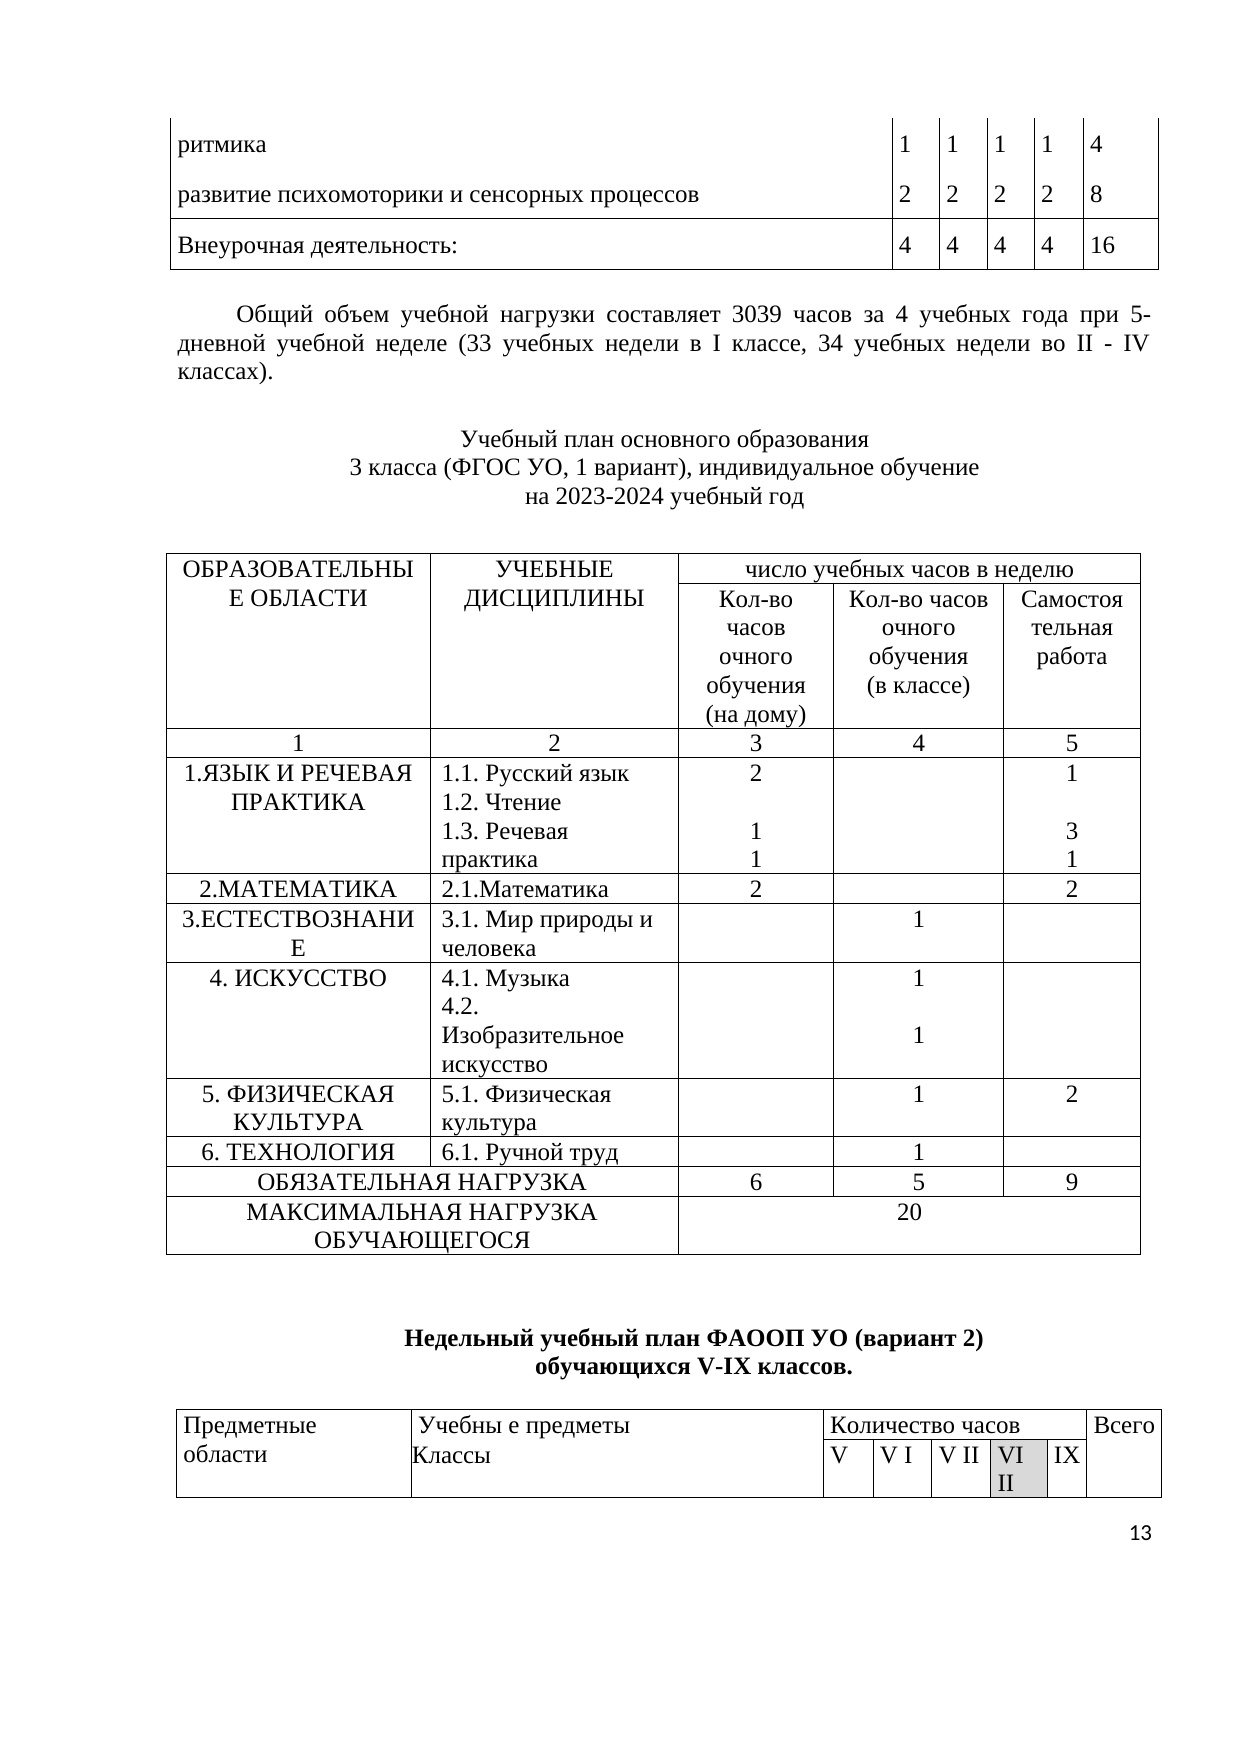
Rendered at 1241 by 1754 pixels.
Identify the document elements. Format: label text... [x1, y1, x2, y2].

table_cell [679, 904, 833, 962]
table_header Количество часов [824, 1410, 1086, 1439]
text обучающихся V-IX классов. [177, 1351, 1152, 1380]
table_cell 2 [988, 168, 1034, 218]
table_cell 4 [940, 219, 987, 269]
table_cell [1004, 963, 1140, 1078]
table_cell 4 [893, 219, 939, 269]
table_cell Кол-во часов очного обучения (в классе) [834, 584, 1003, 727]
table_cell 8 [1084, 168, 1158, 218]
table_cell Самостоя тельная работа [1004, 584, 1140, 727]
table_cell 5. ФИЗИЧЕСКАЯ КУЛЬТУРА [167, 1079, 430, 1136]
table_cell 1 [834, 1137, 1003, 1166]
table_cell МАКСИМАЛЬНАЯ НАГРУЗКА ОБУЧАЮЩЕГОСЯ [167, 1197, 678, 1254]
table_cell [1004, 1137, 1140, 1166]
table_cell 2.1.Математика [431, 874, 678, 903]
text на 2023-2024 учебный год [177, 481, 1152, 510]
table_cell 6.1. Ручной труд [431, 1137, 678, 1166]
table_cell 1 [988, 118, 1034, 168]
table_cell 2 1 1 [679, 758, 833, 873]
table_cell V [824, 1440, 873, 1497]
text Общий объем учебной нагрузки составляет 3039 часов за 4 учебных года при 5-дневной учебной неделе (33 учебных недели в I классе, 34 учебных недели во II - IV классах). [177, 299, 1152, 385]
table_cell [679, 963, 833, 1078]
text Учебный план основного образования [177, 424, 1152, 452]
table_cell 1 [1035, 118, 1083, 168]
table_cell 1 [834, 904, 1003, 962]
table_header Всего [1087, 1410, 1161, 1497]
table_cell Классы [412, 1439, 823, 1497]
table_cell 9 [1004, 1167, 1140, 1196]
table_cell V II [932, 1440, 990, 1497]
table_cell 5.1. Физическая культура [431, 1079, 678, 1136]
table_cell 4 [1035, 219, 1083, 269]
table_cell 2 [893, 168, 939, 218]
table_cell 16 [1084, 219, 1158, 269]
table_cell 3.1. Мир природы и человека [431, 904, 678, 962]
table_cell 1 1 [834, 963, 1003, 1078]
table_cell 4 [1084, 118, 1158, 168]
table_cell 6. ТЕХНОЛОГИЯ [167, 1137, 430, 1166]
table_cell 2 [1035, 168, 1083, 218]
table_cell [1004, 904, 1140, 962]
table_cell развитие психомоторики и сенсорных процессов [171, 168, 892, 218]
table_cell 4 [988, 219, 1034, 269]
table_cell 4.1. Музыка 4.2. Изобразительное искусство [431, 963, 678, 1078]
table_header число учебных часов в неделю [679, 554, 1140, 583]
table_cell 2 [1004, 874, 1140, 903]
table_cell V I [874, 1440, 931, 1497]
table_cell 1 [893, 118, 939, 168]
table_cell 5 [834, 1167, 1003, 1196]
table_cell [834, 758, 1003, 873]
table_cell 2 [940, 168, 987, 218]
table_cell VI II [991, 1440, 1047, 1497]
table_header УЧЕБНЫЕ ДИСЦИПЛИНЫ [431, 554, 678, 727]
table_cell Кол-во часов очного обучения (на дому) [679, 584, 833, 727]
table_cell 4. ИСКУССТВО [167, 963, 430, 1078]
table_cell 2 [679, 874, 833, 903]
table_cell 3.ЕСТЕСТВОЗНАНИЕ [167, 904, 430, 962]
table_cell ритмика [171, 118, 892, 168]
table_cell 4 [834, 729, 1003, 757]
table_cell 20 [679, 1197, 1140, 1254]
text Недельный учебный план ФАООП УО (вариант 2) [177, 1323, 1152, 1351]
table_cell [679, 1137, 833, 1166]
table_cell 1.ЯЗЫК И РЕЧЕВАЯ ПРАКТИКА [167, 758, 430, 873]
table_cell 3 [679, 729, 833, 757]
table_cell 6 [679, 1167, 833, 1196]
table_cell Внеурочная деятельность: [171, 219, 892, 269]
table_cell ОБЯЗАТЕЛЬНАЯ НАГРУЗКА [167, 1167, 678, 1196]
table_cell 1 [167, 729, 430, 757]
table_cell 1.1. Русский язык 1.2. Чтение 1.3. Речевая практика [431, 758, 678, 873]
text 3 класса (ФГОС УО, 1 вариант), индивидуальное обучение [177, 452, 1152, 481]
table_cell [834, 874, 1003, 903]
table_cell 1 3 1 [1004, 758, 1140, 873]
table_cell [679, 1079, 833, 1136]
table_header Учебны е предметы [412, 1410, 823, 1439]
table_cell 1 [940, 118, 987, 168]
table_cell 2 [1004, 1079, 1140, 1136]
table_cell IX [1048, 1440, 1086, 1497]
table_header Предметные области [177, 1410, 411, 1497]
table_cell 5 [1004, 729, 1140, 757]
table_cell 1 [834, 1079, 1003, 1136]
table_header ОБРАЗОВАТЕЛЬНЫЕ ОБЛАСТИ [167, 554, 430, 727]
table_cell 2.МАТЕМАТИКА [167, 874, 430, 903]
table_cell 2 [431, 729, 678, 757]
